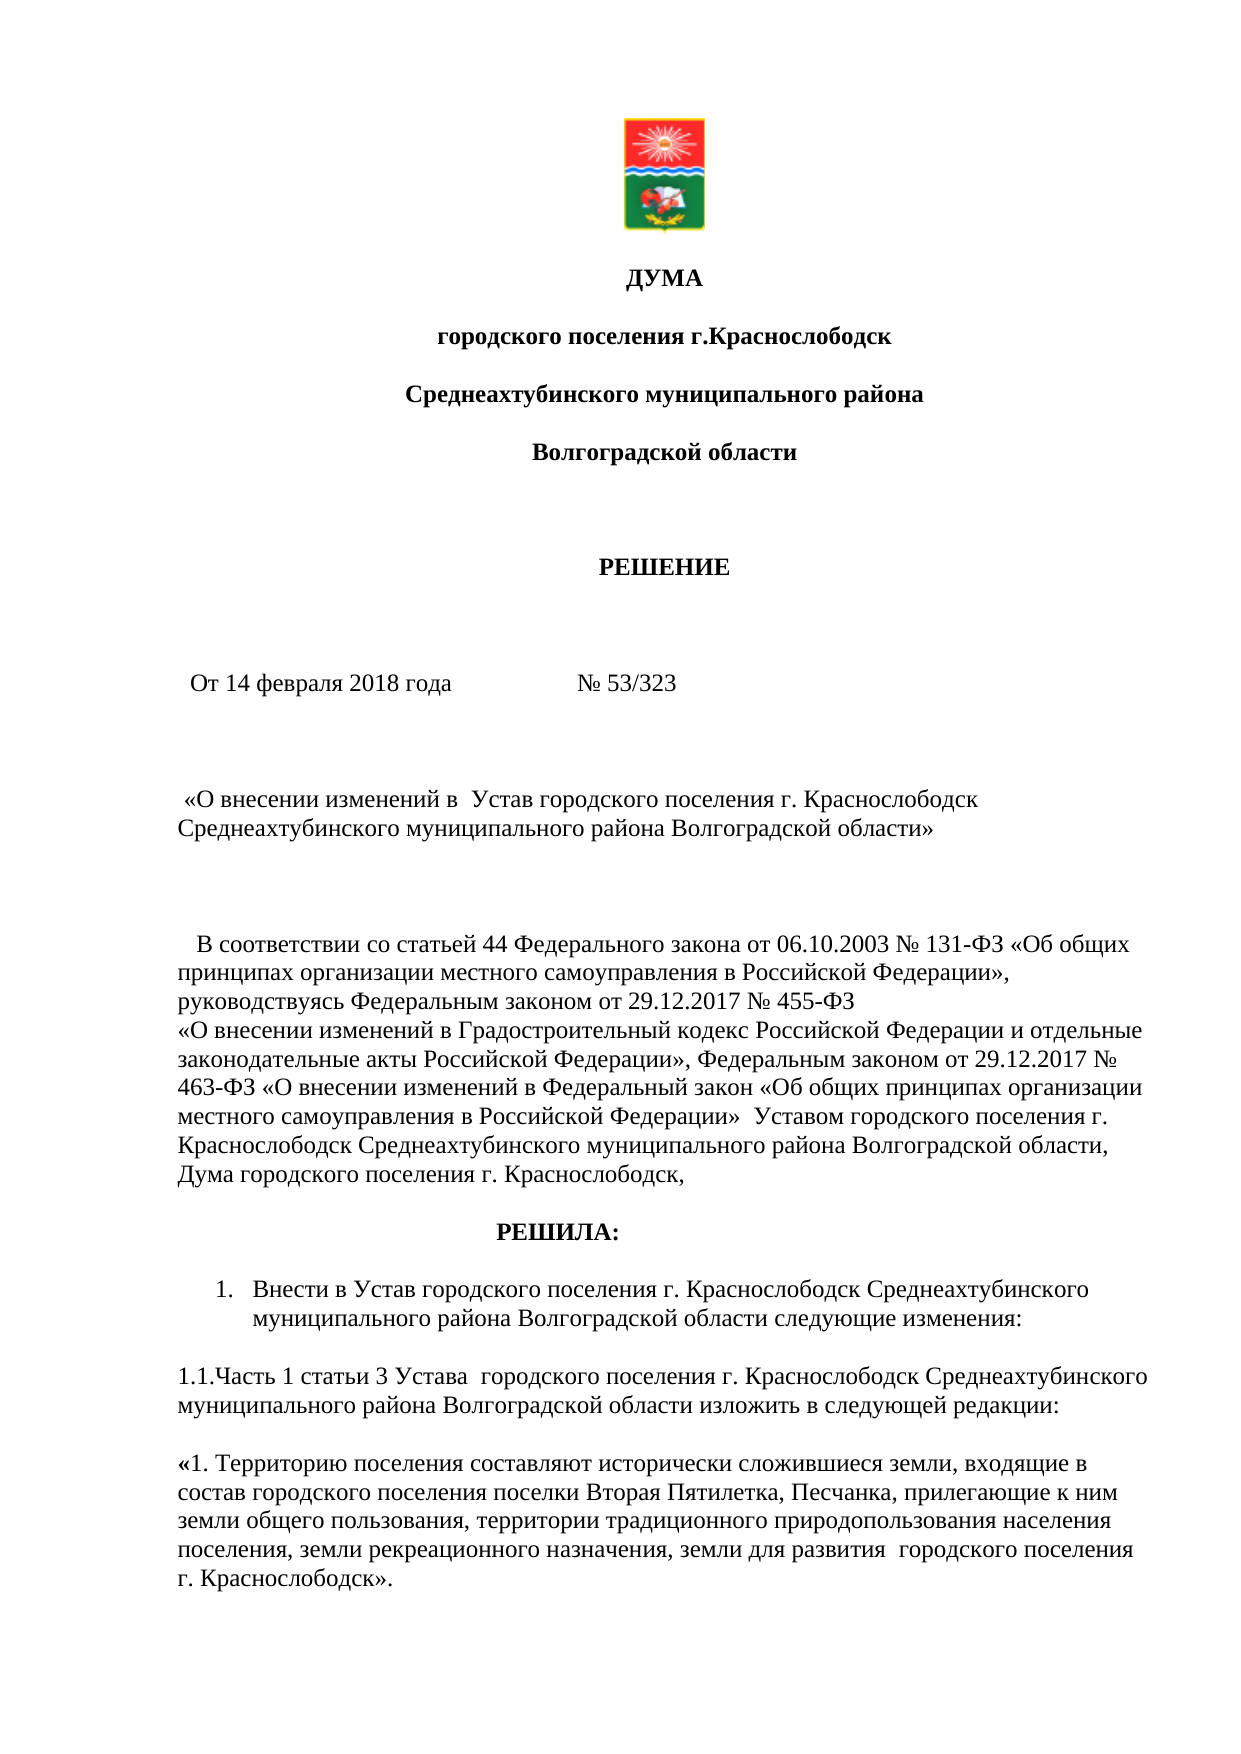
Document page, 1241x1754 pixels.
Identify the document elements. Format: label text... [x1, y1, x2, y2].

text городского поселения г.Краснослободск [177, 321, 1152, 349]
text ДУМА [177, 263, 1152, 292]
text Волгоградской области [177, 437, 1152, 465]
text РЕШЕНИЕ [177, 552, 1152, 581]
text 1.1.Часть 1 статьи 3 Устава городского поселения г. Краснослободск Среднеахтубинского муниципального района Волгоградской области изложить в следующей редакции: [177, 1361, 1152, 1419]
text От 14 февраля 2018 года № 53/323 [177, 668, 1152, 697]
text В соответствии со статьей 44 Федерального закона от 06.10.2003 № 131-ФЗ «Об общих принципах организации местного самоуправления в Российской Федерации», руководствуясь Федеральным законом от 29.12.2017 № 455-ФЗ «О внесении изменений в Градостроительный кодекс Российской Федерации и отдельные законодательные акты Российской Федерации», Федеральным законом от 29.12.2017 № 463-ФЗ «О внесении изменений в Федеральный закон «Об общих принципах организации местного самоуправления в Российской Федерации» Уставом городского поселения г. Краснослободск Среднеахтубинского муниципального района Волгоградской области, Дума городского поселения г. Краснослободск, [177, 929, 1152, 1187]
text «1. Территорию поселения составляют исторически сложившиеся земли, входящие в состав городского поселения поселки Вторая Пятилетка, Песчанка, прилегающие к ним земли общего пользования, территории традиционного природопользования населения поселения, земли рекреационного назначения, земли для развития городского поселения г. Краснослободск». [177, 1448, 1152, 1592]
list Внести в Устав городского поселения г. Краснослободск Среднеахтубинского муниципального района Волгоградской области следующие изменения: [215, 1274, 1152, 1332]
text Среднеахтубинского муниципального района [177, 379, 1152, 407]
text «О внесении изменений в Устав городского поселения г. Краснослободск Среднеахтубинского муниципального района Волгоградской области» [177, 784, 1152, 842]
picture [623, 118, 705, 234]
text РЕШИЛА: [177, 1217, 1152, 1245]
